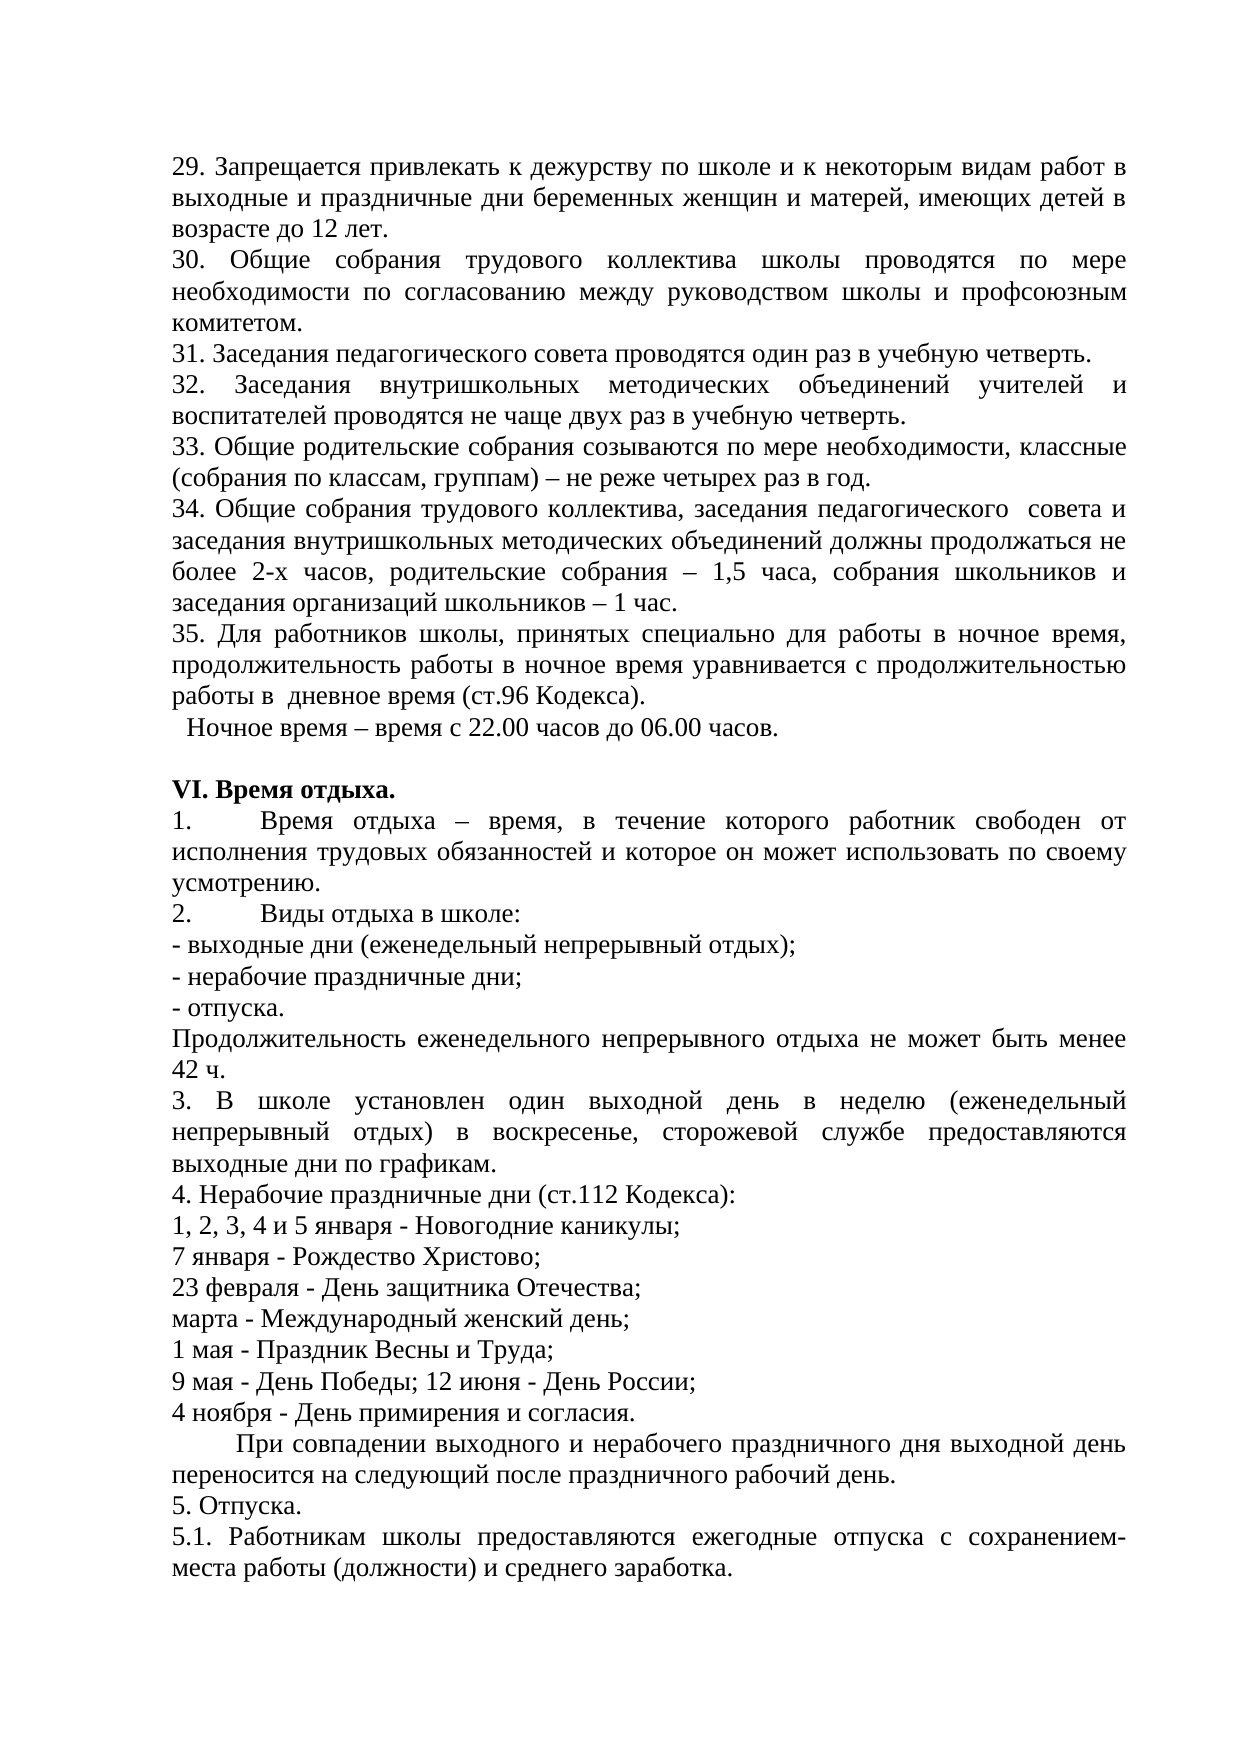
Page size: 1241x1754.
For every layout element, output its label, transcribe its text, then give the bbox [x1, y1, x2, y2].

text При совпадении выходного и нерабочего праздничного дня выходной день переносится на следующий после праздничного рабочий день. [172, 1427, 1128, 1489]
list Время отдыха – время, в течение которого работник свободен от исполнения трудовых обязанностей и которое он может использовать по своему усмотрению. [172, 804, 1128, 897]
text 29. Запрещается привлекать к дежурству по школе и к некоторым видам работ в выходные и праздничные дни беременных женщин и матерей, имеющих детей в возрасте до 12 лет. [172, 150, 1128, 243]
text 30. Общие собрания трудового коллектива школы проводятся по мере необходимости по согласованию между руководством школы и профсоюзным комитетом. [172, 243, 1128, 337]
text - выходные дни (еженедельный непрерывный отдых); [172, 929, 1128, 960]
text марта - Международный женский день; [172, 1302, 1128, 1333]
text 34. Общие собрания трудового коллектива, заседания педагогического совета и заседания внутришкольных методических объединений должны продолжаться не более 2-х часов, родительские собрания – 1,5 часа, собрания школьников и заседания организаций школьников – 1 час. [172, 493, 1128, 617]
text 32. Заседания внутришкольных методических объединений учителей и воспитателей проводятся не чаще двух раз в учебную четверть. [172, 368, 1128, 430]
text 4 ноября - День примирения и согласия. [172, 1396, 1128, 1427]
text 4. Нерабочие праздничные дни (ст.112 Кодекса): [172, 1178, 1128, 1209]
text Продолжительность еженедельного непрерывного отдыха не может быть менее 42 ч. [172, 1022, 1128, 1084]
text - отпуска. [172, 991, 1128, 1022]
text Ночное время – время с 22.00 часов до 06.00 часов. [172, 711, 1128, 742]
text 1, 2, 3, 4 и 5 января - Новогодние каникулы; [172, 1209, 1128, 1240]
text 3. В школе установлен один выходной день в неделю (еженедельный непрерывный отдых) в воскресенье, сторожевой службе предоставляются выходные дни по графикам. [172, 1084, 1128, 1178]
text 23 февраля - День защитника Отечества; [172, 1271, 1128, 1302]
text 33. Общие родительские собрания созываются по мере необходимости, классные (собрания по классам, группам) – не реже четырех раз в год. [172, 430, 1128, 493]
text 7 января - Рождество Христово; [172, 1240, 1128, 1271]
text 31. Заседания педагогического совета проводятся один раз в учебную четверть. [172, 337, 1128, 368]
text 5.1. Работникам школы предоставляются ежегодные отпуска с сохранением- места работы (должности) и среднего заработка. [172, 1520, 1128, 1583]
text 1 мая - Праздник Весны и Труда; [172, 1333, 1128, 1365]
text VI. Время отдыха. [172, 773, 1128, 804]
text 35. Для работников школы, принятых специально для работы в ночное время, продолжительность работы в ночное время уравнивается с продолжительностью работы в дневное время (ст.96 Кодекса). [172, 617, 1128, 711]
text 9 мая - День Победы; 12 июня - День России; [172, 1365, 1128, 1396]
list Виды отдыха в школе: [172, 897, 1128, 929]
text - нерабочие праздничные дни; [172, 960, 1128, 991]
text 5. Отпуска. [172, 1489, 1128, 1520]
